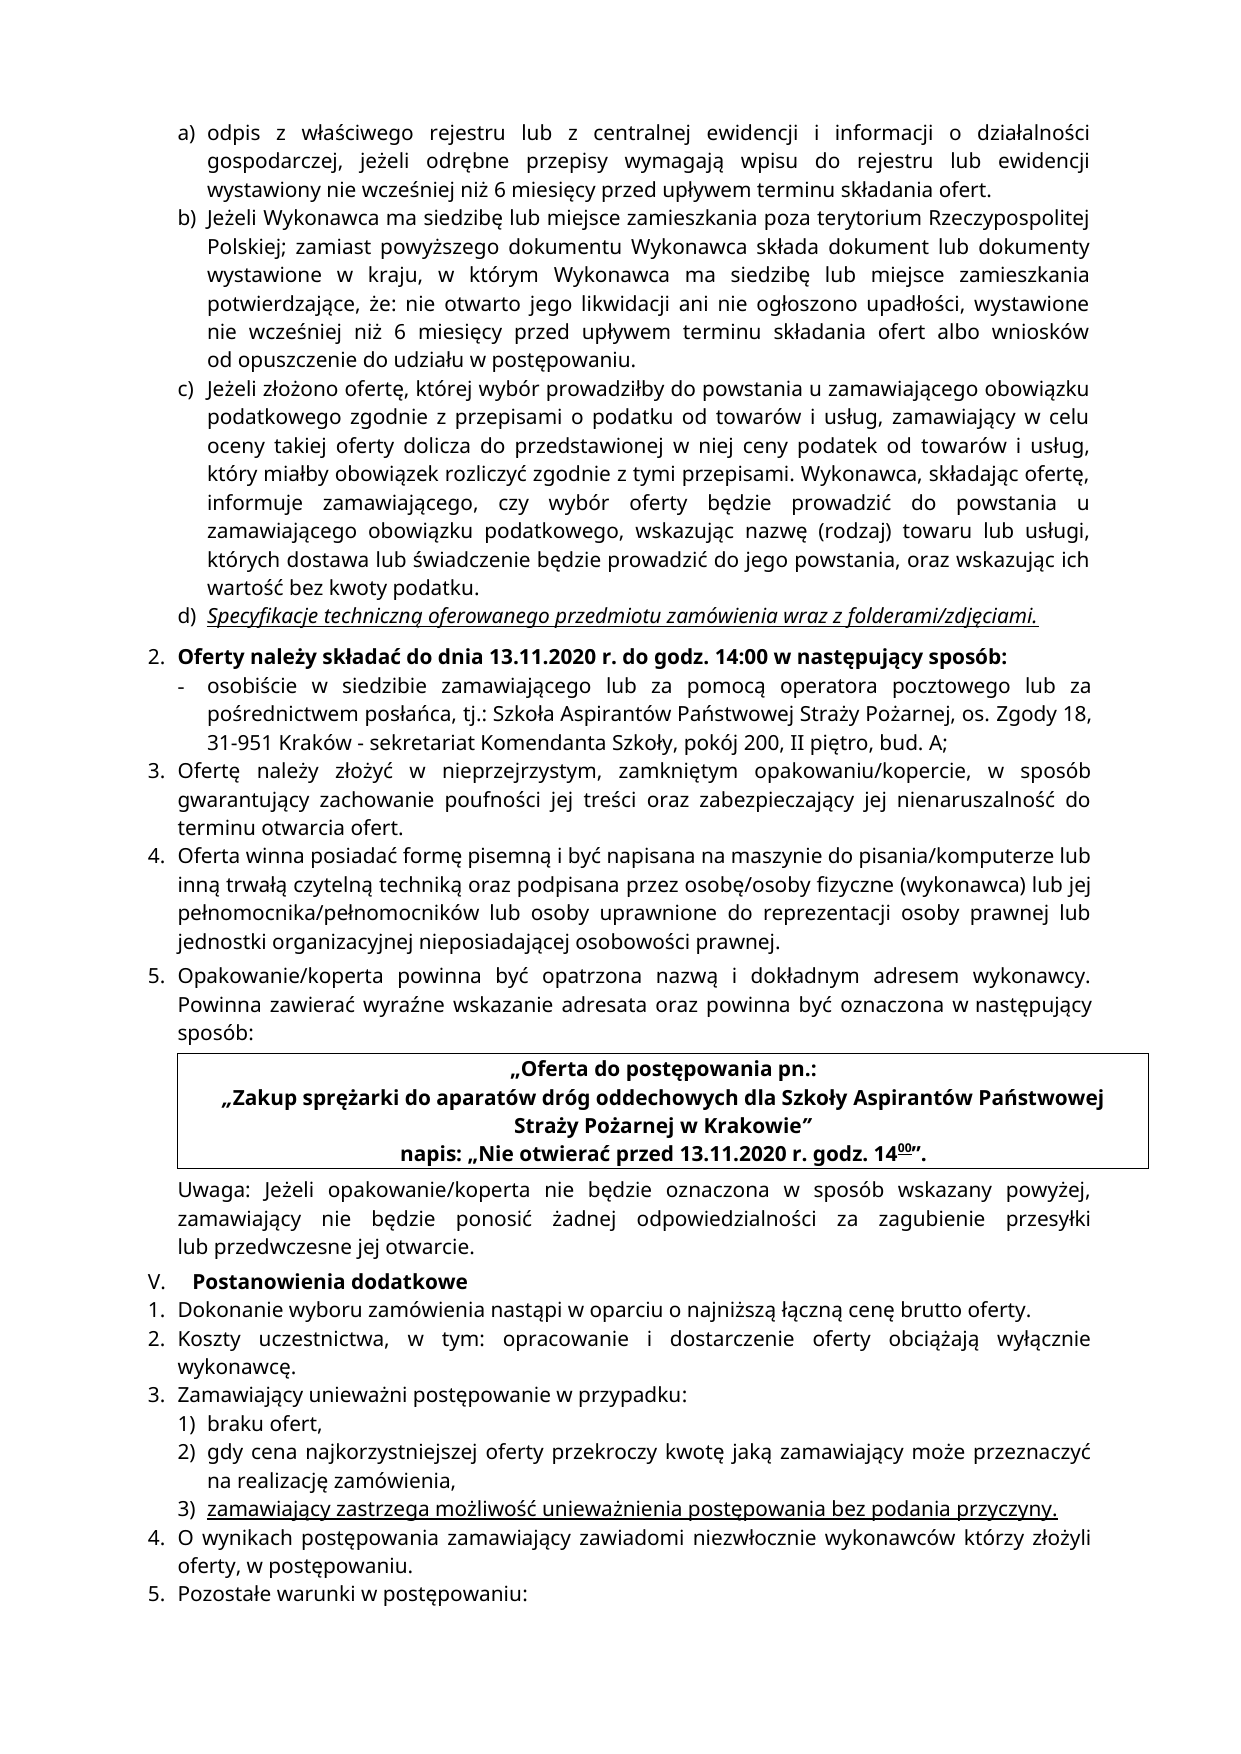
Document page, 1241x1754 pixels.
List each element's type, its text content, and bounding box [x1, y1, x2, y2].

list Pozostałe warunki w postępowaniu: [148, 1579, 1092, 1608]
list gdy cena najkorzystniejszej oferty przekroczy kwotę jaką zamawiający może przeznaczyć na realizację zamówienia, [177, 1437, 1092, 1494]
list Oferta winna posiadać formę pisemną i być napisana na maszynie do pisania/komputerze lub inną trwałą czytelną techniką oraz podpisana przez osobę/osoby fizyczne (wykonawca) lub jej pełnomocnika/pełnomocników lub osoby uprawnione do reprezentacji osoby prawnej lub jednostki organizacyjnej nieposiadającej osobowości prawnej. [148, 842, 1092, 955]
list Jeżeli Wykonawca ma siedzibę lub miejsce zamieszkania poza terytorium Rzeczypospolitej Polskiej; zamiast powyższego dokumentu Wykonawca składa dokument lub dokumenty wystawione w kraju, w którym Wykonawca ma siedzibę lub miejsce zamieszkania potwierdzające, że: nie otwarto jego likwidacji ani nie ogłoszono upadłości, wystawione nie wcześniej niż 6 miesięcy przed upływem terminu składania ofert albo wniosków od opuszczenie do udziału w postępowaniu. [177, 203, 1091, 374]
list Zamawiający unieważni postępowanie w przypadku: [148, 1381, 1092, 1409]
table_header „Oferta do postępowania pn.: „Zakup sprężarki do aparatów dróg oddechowych dla Szkoły Aspirantów Państwowej Straży Pożarnej w Krakowie” napis: „Nie otwierać przed 13.11.2020 r. godz. 1400”. [178, 1054, 1148, 1168]
list zamawiający zastrzega możliwość unieważnienia postępowania bez podania przyczyny. [177, 1494, 1092, 1523]
list Dokonanie wyboru zamówienia nastąpi w oparciu o najniższą łączną cenę brutto oferty. [148, 1295, 1092, 1324]
list braku ofert, [177, 1409, 1092, 1437]
list Jeżeli złożono ofertę, której wybór prowadziłby do powstania u zamawiającego obowiązku podatkowego zgodnie z przepisami o podatku od towarów i usług, zamawiający w celu oceny takiej oferty dolicza do przedstawionej w niej ceny podatek od towarów i usług, który miałby obowiązek rozliczyć zgodnie z tymi przepisami. Wykonawca, składając ofertę, informuje zamawiającego, czy wybór oferty będzie prowadzić do powstania u zamawiającego obowiązku podatkowego, wskazując nazwę (rodzaj) towaru lub usługi, których dostawa lub świadczenie będzie prowadzić do jego powstania, oraz wskazując ich wartość bez kwoty podatku. [177, 374, 1091, 602]
list Uwaga: Jeżeli opakowanie/koperta nie będzie oznaczona w sposób wskazany powyżej, zamawiający nie będzie ponosić żadnej odpowiedzialności za zagubienie przesyłki lub przedwczesne jej otwarcie. [177, 1175, 1092, 1261]
list Opakowanie/koperta powinna być opatrzona nazwą i dokładnym adresem wykonawcy. Powinna zawierać wyraźne wskazanie adresata oraz powinna być oznaczona w następujący sposób: [148, 962, 1092, 1047]
list odpis z właściwego rejestru lub z centralnej ewidencji i informacji o działalności gospodarczej, jeżeli odrębne przepisy wymagają wpisu do rejestru lub ewidencji wystawiony nie wcześniej niż 6 miesięcy przed upływem terminu składania ofert. [177, 118, 1091, 203]
list Specyfikacje techniczną oferowanego przedmiotu zamówienia wraz z folderami/zdjęciami. [177, 602, 1092, 630]
list Postanowienia dodatkowe [148, 1267, 1092, 1295]
list Oferty należy składać do dnia 13.11.2020 r. do godz. 14:00 w następujący sposób: [148, 642, 1092, 671]
list Koszty uczestnictwa, w tym: opracowanie i dostarczenie oferty obciążają wyłącznie wykonawcę. [148, 1324, 1092, 1381]
list O wynikach postępowania zamawiający zawiadomi niezwłocznie wykonawców którzy złożyli oferty, w postępowaniu. [148, 1523, 1092, 1579]
list Ofertę należy złożyć w nieprzejrzystym, zamkniętym opakowaniu/kopercie, w sposób gwarantujący zachowanie poufności jej treści oraz zabezpieczający jej nienaruszalność do terminu otwarcia ofert. [148, 756, 1092, 842]
list osobiście w siedzibie zamawiającego lub za pomocą operatora pocztowego lub za pośrednictwem posłańca, tj.: Szkoła Aspirantów Państwowej Straży Pożarnej, os. Zgody 18, 31-951 Kraków - sekretariat Komendanta Szkoły, pokój 200, II piętro, bud. A; [177, 671, 1092, 756]
